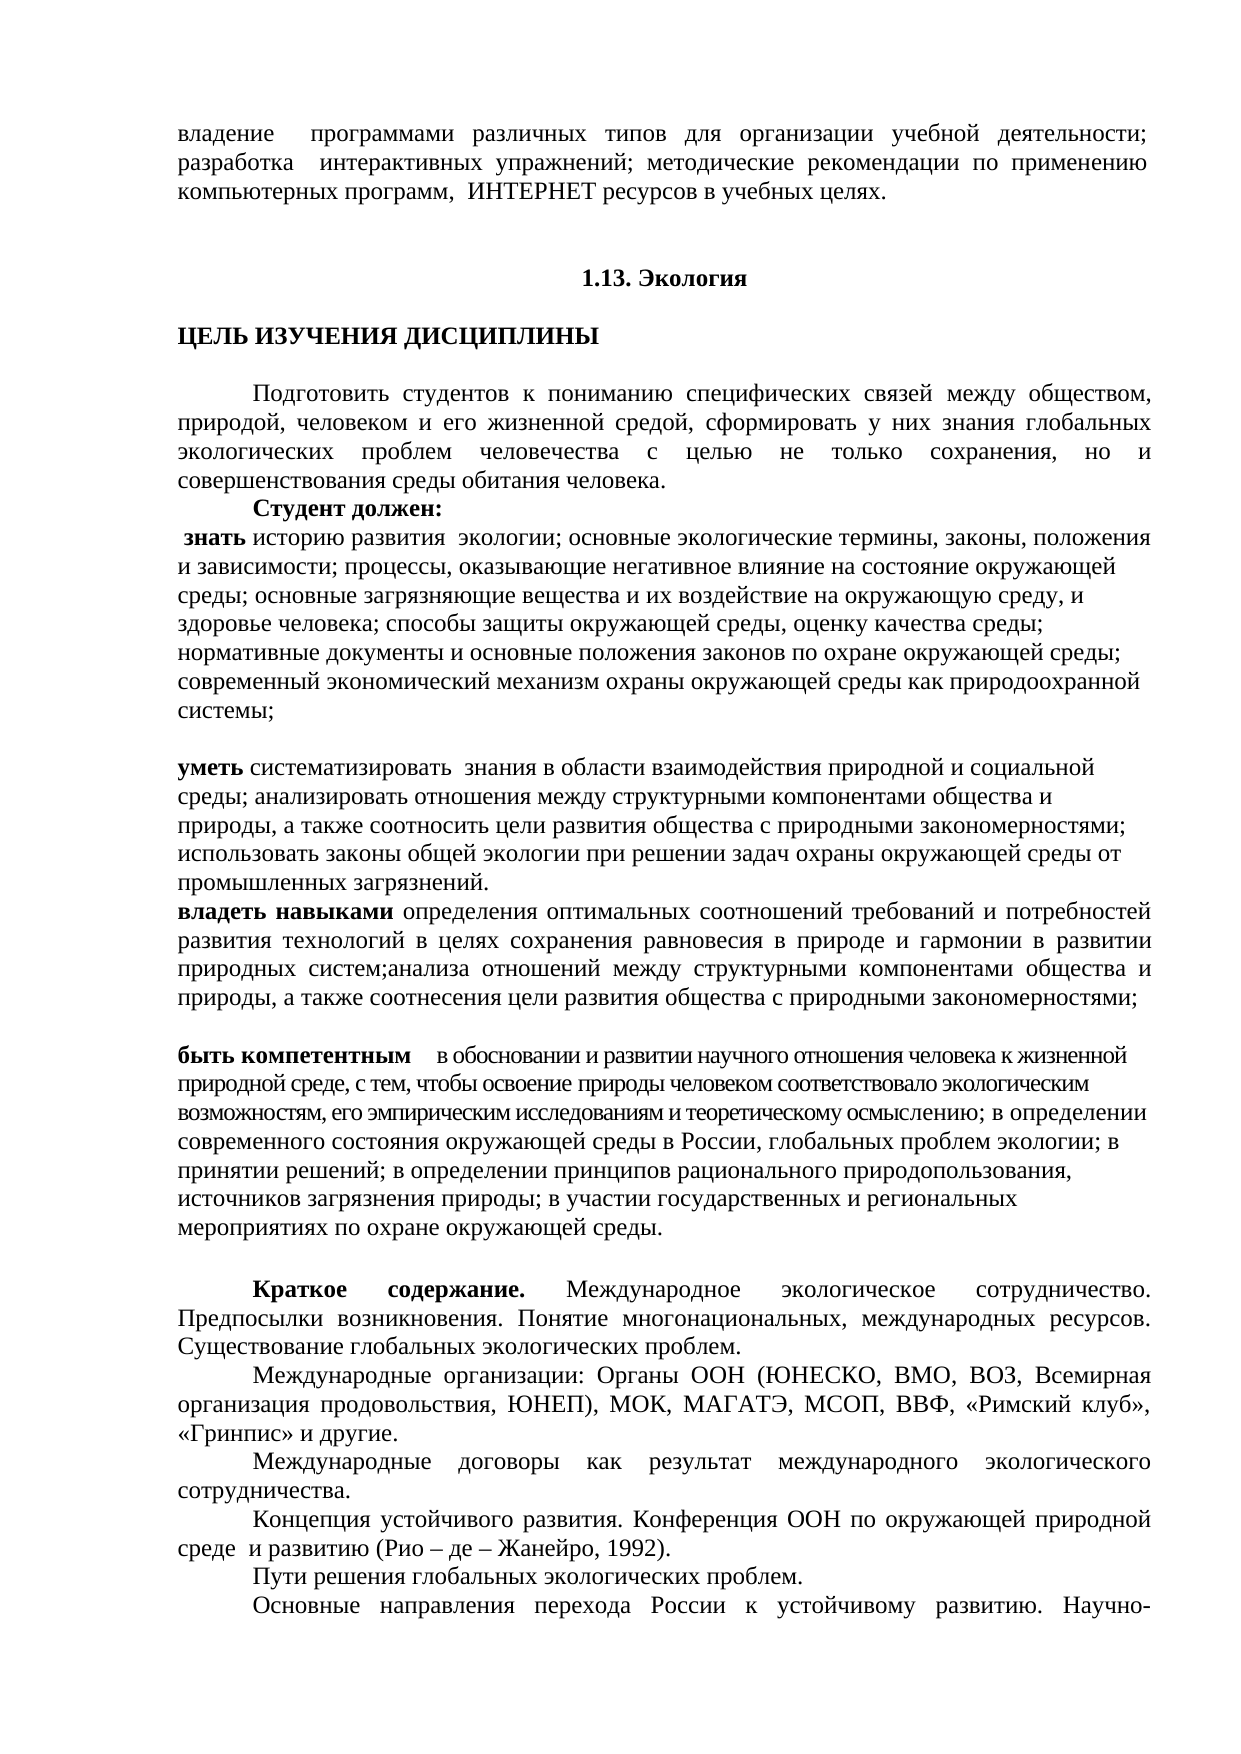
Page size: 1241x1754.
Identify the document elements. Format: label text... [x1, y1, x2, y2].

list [177, 118, 1148, 206]
text Пути решения глобальных экологических проблем. [177, 1561, 1152, 1590]
text Краткое содержание. Международное экологическое сотрудничество. Предпосылки возникновения. Понятие многонациональных, международных ресурсов. Существование глобальных экологических проблем. [177, 1274, 1152, 1360]
text владеть навыками определения оптимальных соотношений требований и потребностей развития технологий в целях сохранения равновесия в природе и гармонии в развитии природных систем;анализа отношений между структурными компонентами общества и природы, а также соотнесения цели развития общества с природными закономерностями; [177, 896, 1152, 1011]
text 1.13. Экология [177, 263, 1152, 292]
text быть компетентным в обосновании и развитии научного отношения человека к жизненной природной среде, с тем, чтобы освоение природы человеком соответствовало экологическим возможностям, его эмпирическим исследованиям и теоретическому осмыслению; в определении современного состояния окружающей среды в России, глобальных проблем экологии; в принятии решений; в определении принципов рационального природопользования, источников загрязнения природы; в участии государственных и региональных мероприятиях по охране окружающей среды. [177, 1040, 1152, 1241]
text уметь систематизировать знания в области взаимодействия природной и социальной среды; анализировать отношения между структурными компонентами общества и природы, а также соотносить цели развития общества с природными закономерностями; использовать законы общей экологии при решении задач охраны окружающей среды от промышленных загрязнений. [177, 752, 1152, 896]
text Концепция устойчивого развития. Конференция ООН по окружающей природной среде и развитию (Рио – де – Жанейро, 1992). [177, 1504, 1152, 1561]
text Студент должен: [252, 493, 1152, 522]
text нормативные документы и основные положения законов по охране окружающей среды; современный экономический механизм охраны окружающей среды как природоохранной системы; [177, 637, 1152, 723]
text знать историю развития экологии; основные экологические термины, законы, положения и зависимости; процессы, оказывающие негативное влияние на состояние окружающей среды; основные загрязняющие вещества и их воздействие на окружающую среду, и здоровье человека; способы защиты окружающей среды, оценку качества среды; [177, 522, 1152, 637]
text Международные организации: Органы ООН (ЮНЕСКО, ВМО, ВОЗ, Всемирная организация продовольствия, ЮНЕП), МОК, МАГАТЭ, МСОП, ВВФ, «Римский клуб», «Гринпис» и другие. [177, 1360, 1152, 1446]
text ЦЕЛЬ ИЗУЧЕНИЯ ДИСЦИПЛИНЫ [177, 321, 1158, 350]
text Международные договоры как результат международного экологического сотрудничества. [177, 1446, 1152, 1504]
text Подготовить студентов к пониманию специфических связей между обществом, природой, человеком и его жизненной средой, сформировать у них знания глобальных экологических проблем человечества с целью не только сохранения, но и совершенствования среды обитания человека. [177, 378, 1152, 493]
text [177, 1590, 1152, 1619]
